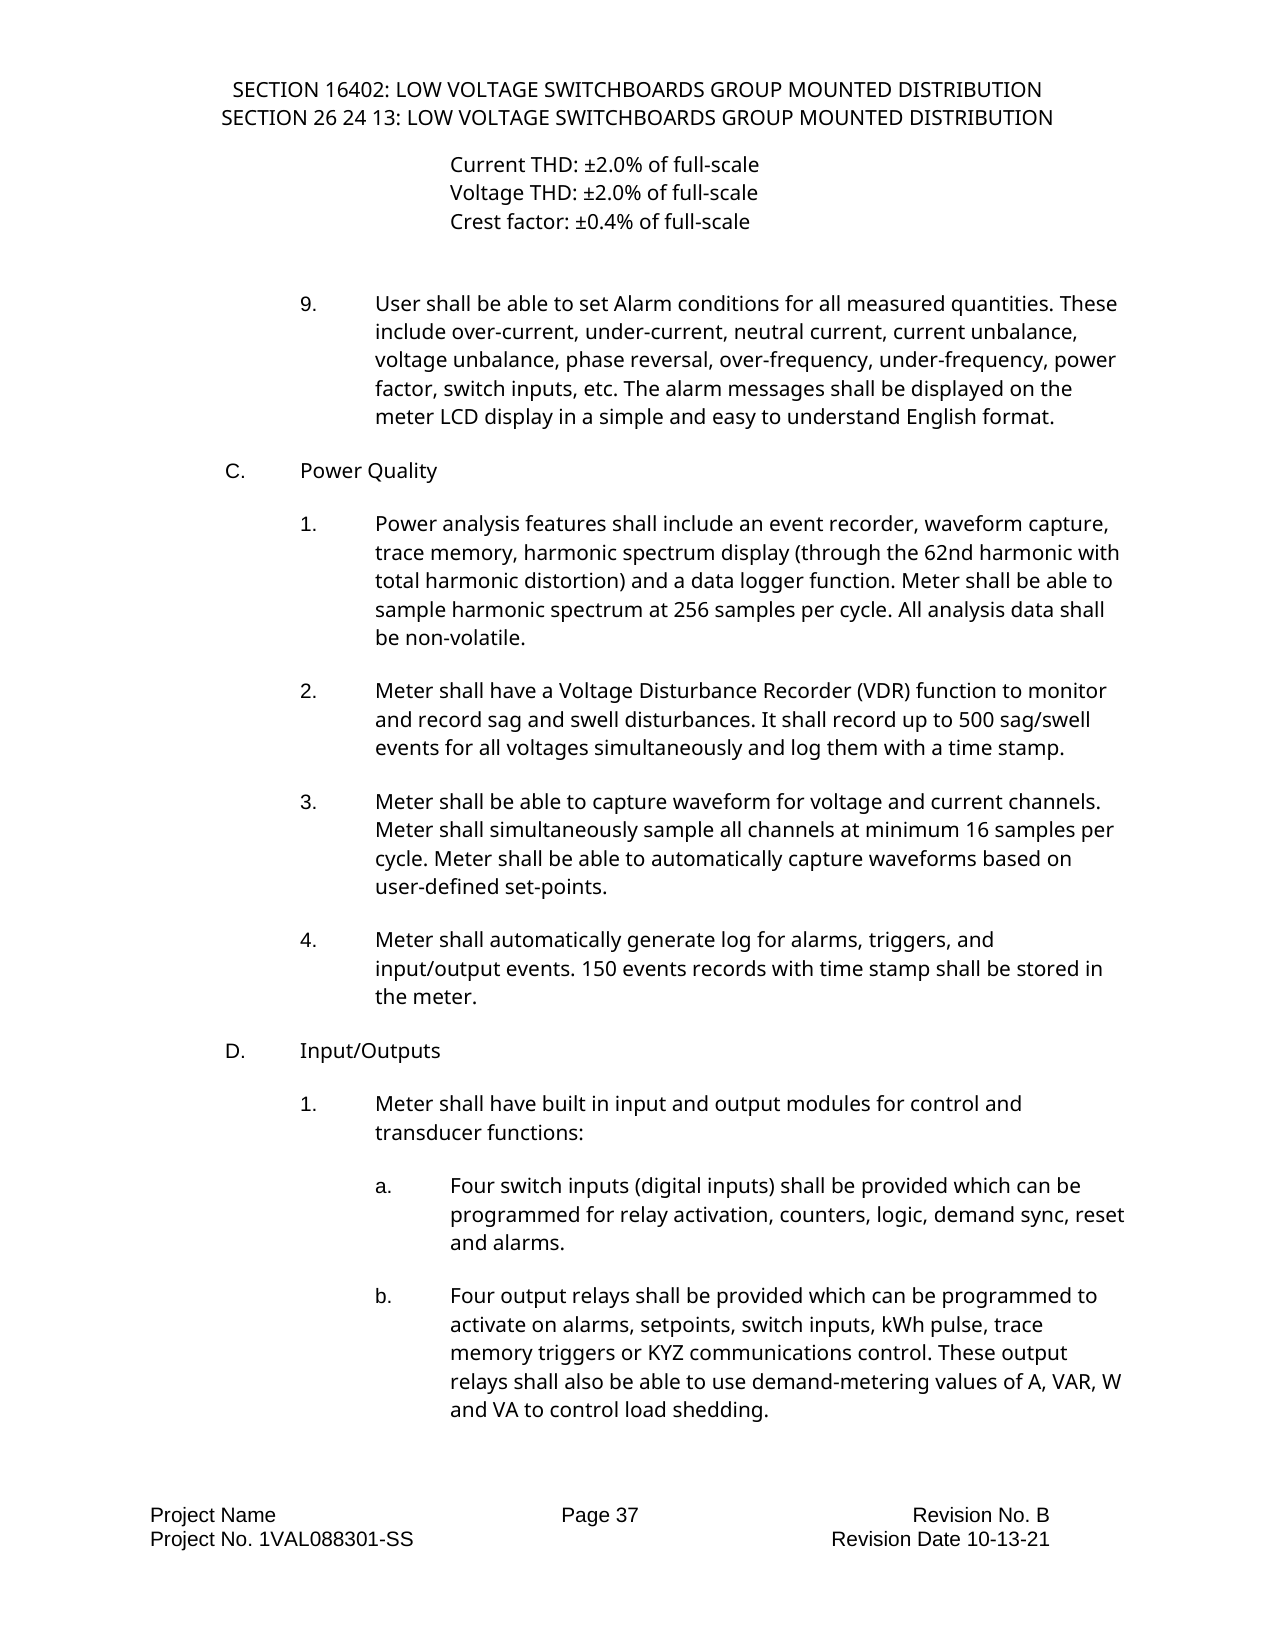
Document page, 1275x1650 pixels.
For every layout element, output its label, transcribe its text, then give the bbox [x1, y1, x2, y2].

text Voltage THD: ±2.0% of full-scale [450, 178, 1125, 207]
subtitle User shall be able to set Alarm conditions for all measured quantities. These include over-current, under-current, neutral current, current unbalance, voltage unbalance, phase reversal, over-frequency, under-frequency, power factor, switch inputs, etc. The alarm messages shall be displayed on the meter LCD display in a simple and easy to understand English format. [300, 289, 1125, 431]
subtitle Meter shall have built in input and output modules for control and transducer functions: [300, 1089, 1125, 1146]
subtitle Four output relays shall be provided which can be programmed to activate on alarms, setpoints, switch inputs, kWh pulse, trace memory triggers or KYZ communications control. These output relays shall also be able to use demand-metering values of A, VAR, W and VA to control load shedding. [375, 1282, 1125, 1424]
subtitle Four switch inputs (digital inputs) shall be provided which can be programmed for relay activation, counters, logic, demand sync, reset and alarms. [375, 1171, 1125, 1257]
subtitle Input/Outputs [225, 1036, 1125, 1064]
subtitle Power analysis features shall include an event recorder, waveform capture, trace memory, harmonic spectrum display (through the 62nd harmonic with total harmonic distortion) and a data logger function. Meter shall be able to sample harmonic spectrum at 256 samples per cycle. All analysis data shall be non-volatile. [300, 509, 1125, 652]
subtitle Meter shall automatically generate log for alarms, triggers, and input/output events. 150 events records with time stamp shall be stored in the meter. [300, 926, 1125, 1011]
subtitle Meter shall have a Voltage Disturbance Recorder (VDR) function to monitor and record sag and swell disturbances. It shall record up to 500 sag/swell events for all voltages simultaneously and log them with a time stamp. [300, 677, 1125, 762]
text Current THD: ±2.0% of full-scale [450, 150, 1125, 178]
text Crest factor: ±0.4% of full-scale [450, 207, 1125, 235]
subtitle Power Quality [225, 456, 1125, 484]
subtitle Meter shall be able to capture waveform for voltage and current channels. Meter shall simultaneously sample all channels at minimum 16 samples per cycle. Meter shall be able to automatically capture waveforms based on user-defined set-points. [300, 787, 1125, 901]
